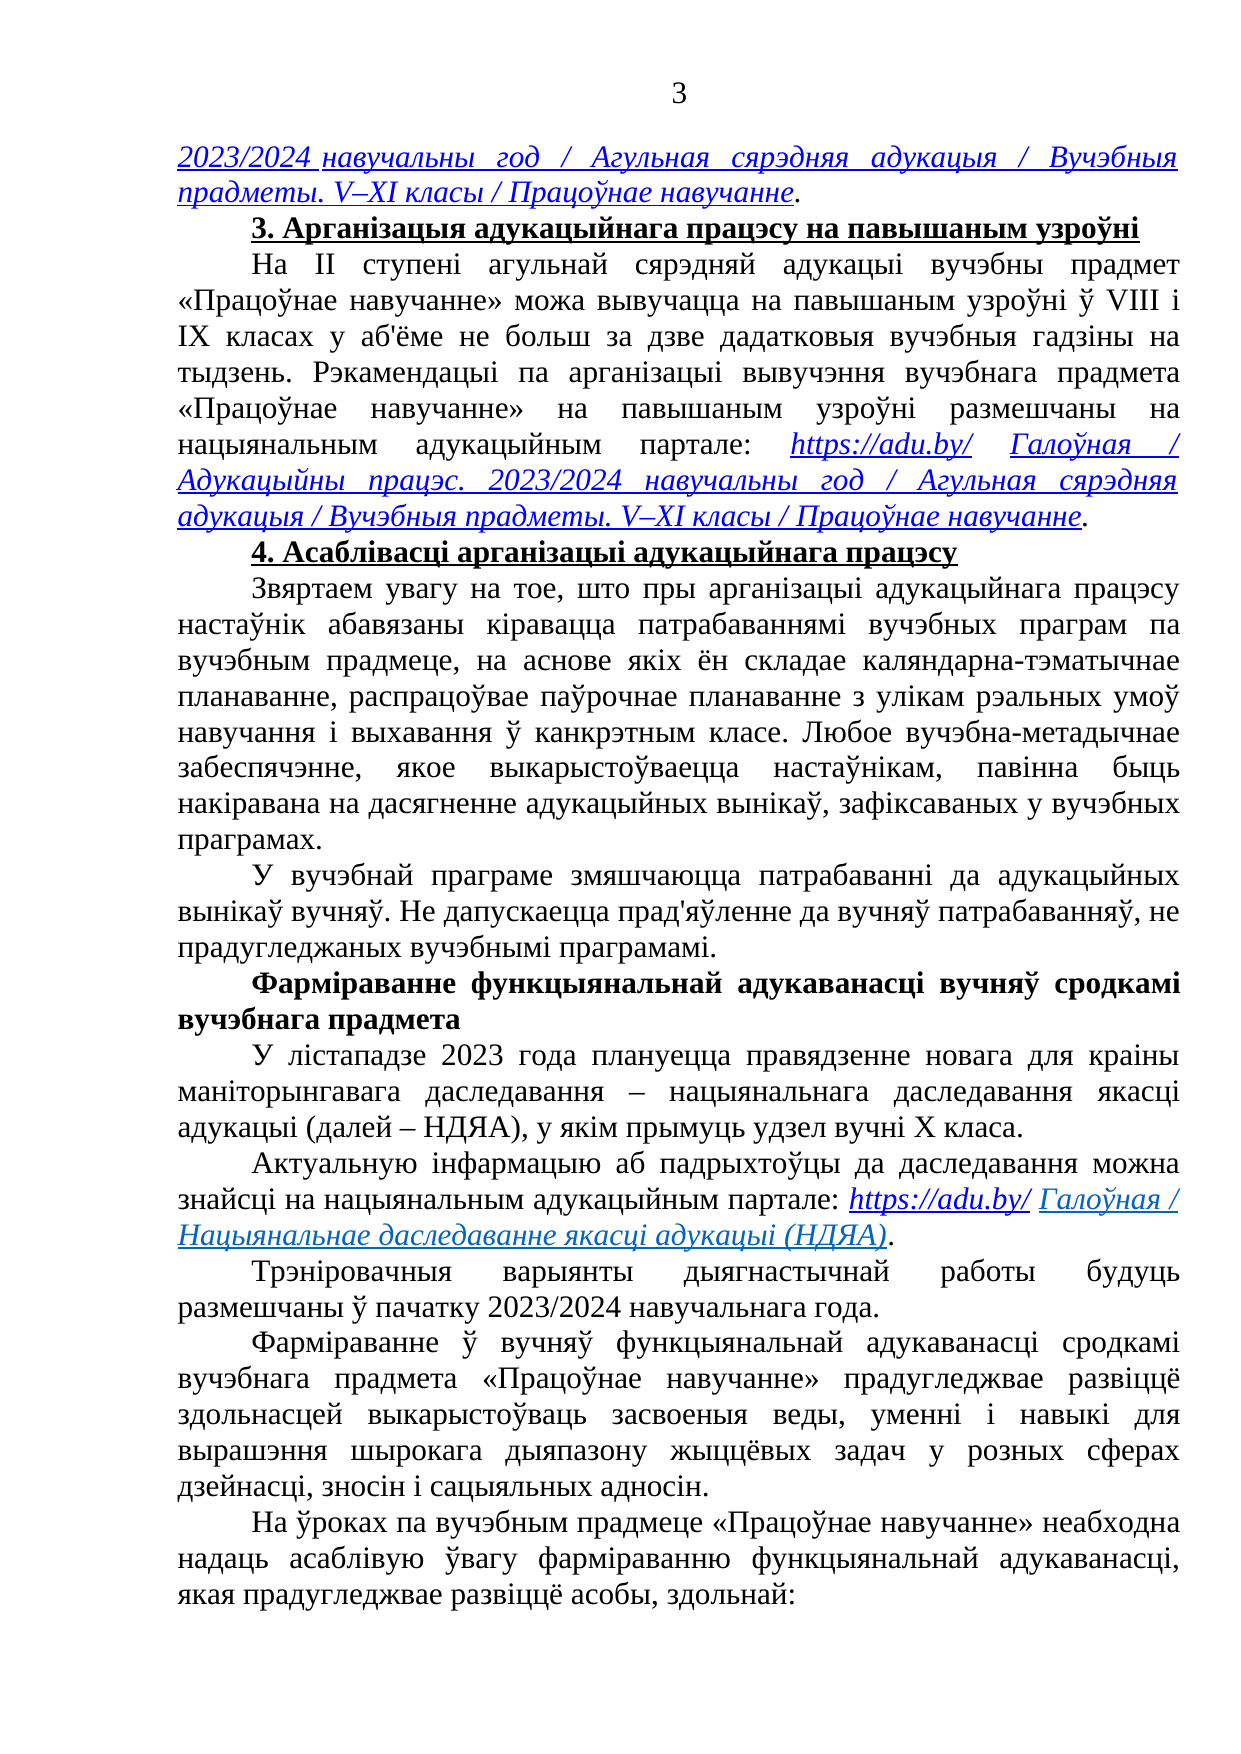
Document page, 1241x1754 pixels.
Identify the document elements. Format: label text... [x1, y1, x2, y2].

text На II ступені агульнай сярэдняй адукацыі вучэбны прадмет «Працоўнае навучанне» можа вывучацца на павышаным узроўні ў VIII і IX класах у аб'ёме не больш за дзве дадатковыя вучэбныя гадзіны на тыдзень. Рэкамендацыі па арганізацыі вывучэння вучэбнага прадмета «Працоўнае навучанне» на павышаным узроўні размешчаны на нацыянальным адукацыйным партале: https://adu.by/ Галоўная / Адукацыйны працэс. 2023/2024 навучальны год / Агульная сярэдняя адукацыя / Вучэбныя прадметы. V–XI класы / Працоўнае навучанне. [177, 246, 1181, 533]
text 4. Асаблівасці арганізацыі адукацыйнага працэсу [177, 533, 1181, 569]
text Фарміраванне ў вучняў функцыянальнай адукаванасці сродкамі вучэбнага прадмета «Працоўнае навучанне» прадугледжвае развіццё здольнасцей выкарыстоўваць засвоеныя веды, уменні і навыкі для вырашэння шырокага дыяпазону жыццёвых задач у розных сферах дзейнасці, зносін і сацыяльных адносін. [177, 1324, 1181, 1503]
text Фарміраванне функцыянальнай адукаванасці вучняў сродкамі вучэбнага прадмета [177, 964, 1181, 1036]
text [177, 138, 1181, 210]
text Трэніровачныя варыянты дыягнастычнай работы будуць размешчаны ў пачатку 2023/2024 навучальнага года. [177, 1252, 1181, 1324]
text У вучэбнай праграме змяшчаюцца патрабаванні да адукацыйных вынікаў вучняў. Не дапускаецца прад'яўленне да вучняў патрабаванняў, не прадугледжаных вучэбнымі праграмамі. [177, 857, 1181, 964]
text На ўроках па вучэбным прадмеце «Працоўнае навучанне» неабходна надаць асаблівую ўвагу фарміраванню функцыянальнай адукаванасці, якая прадугледжвае развіццё асобы, здольнай: [177, 1503, 1181, 1611]
text Звяртаем увагу на тое, што пры арганізацыі адукацыйнага працэсу настаўнік абавязаны кіравацца патрабаваннямі вучэбных праграм па вучэбным прадмеце, на аснове якіх ён складае каляндарна-тэматычнае планаванне, распрацоўвае паўрочнае планаванне з улікам рэальных умоў навучання і выхавання ў канкрэтным класе. Любое вучэбна-метадычнае забеспячэнне, якое выкарыстоўваецца настаўнікам, павінна быць накіравана на дасягненне адукацыйных вынікаў, зафіксаваных у вучэбных праграмах. [177, 569, 1181, 857]
text 3. Арганізацыя адукацыйнага працэсу на павышаным узроўні [177, 210, 1181, 246]
text Актуальную інфармацыю аб падрыхтоўцы да даследавання можна знайсці на нацыянальным адукацыйным партале: https://adu.by/ Галоўная / Нацыянальнае даследаванне якасці адукацыі (НДЯА). [177, 1144, 1181, 1252]
text У лістападзе 2023 года плануецца правядзенне новага для краіны маніторынгавага даследавання – нацыянальнага даследавання якасці адукацыі (далей – НДЯА), у якім прымуць удзел вучні Х класа. [177, 1036, 1181, 1144]
